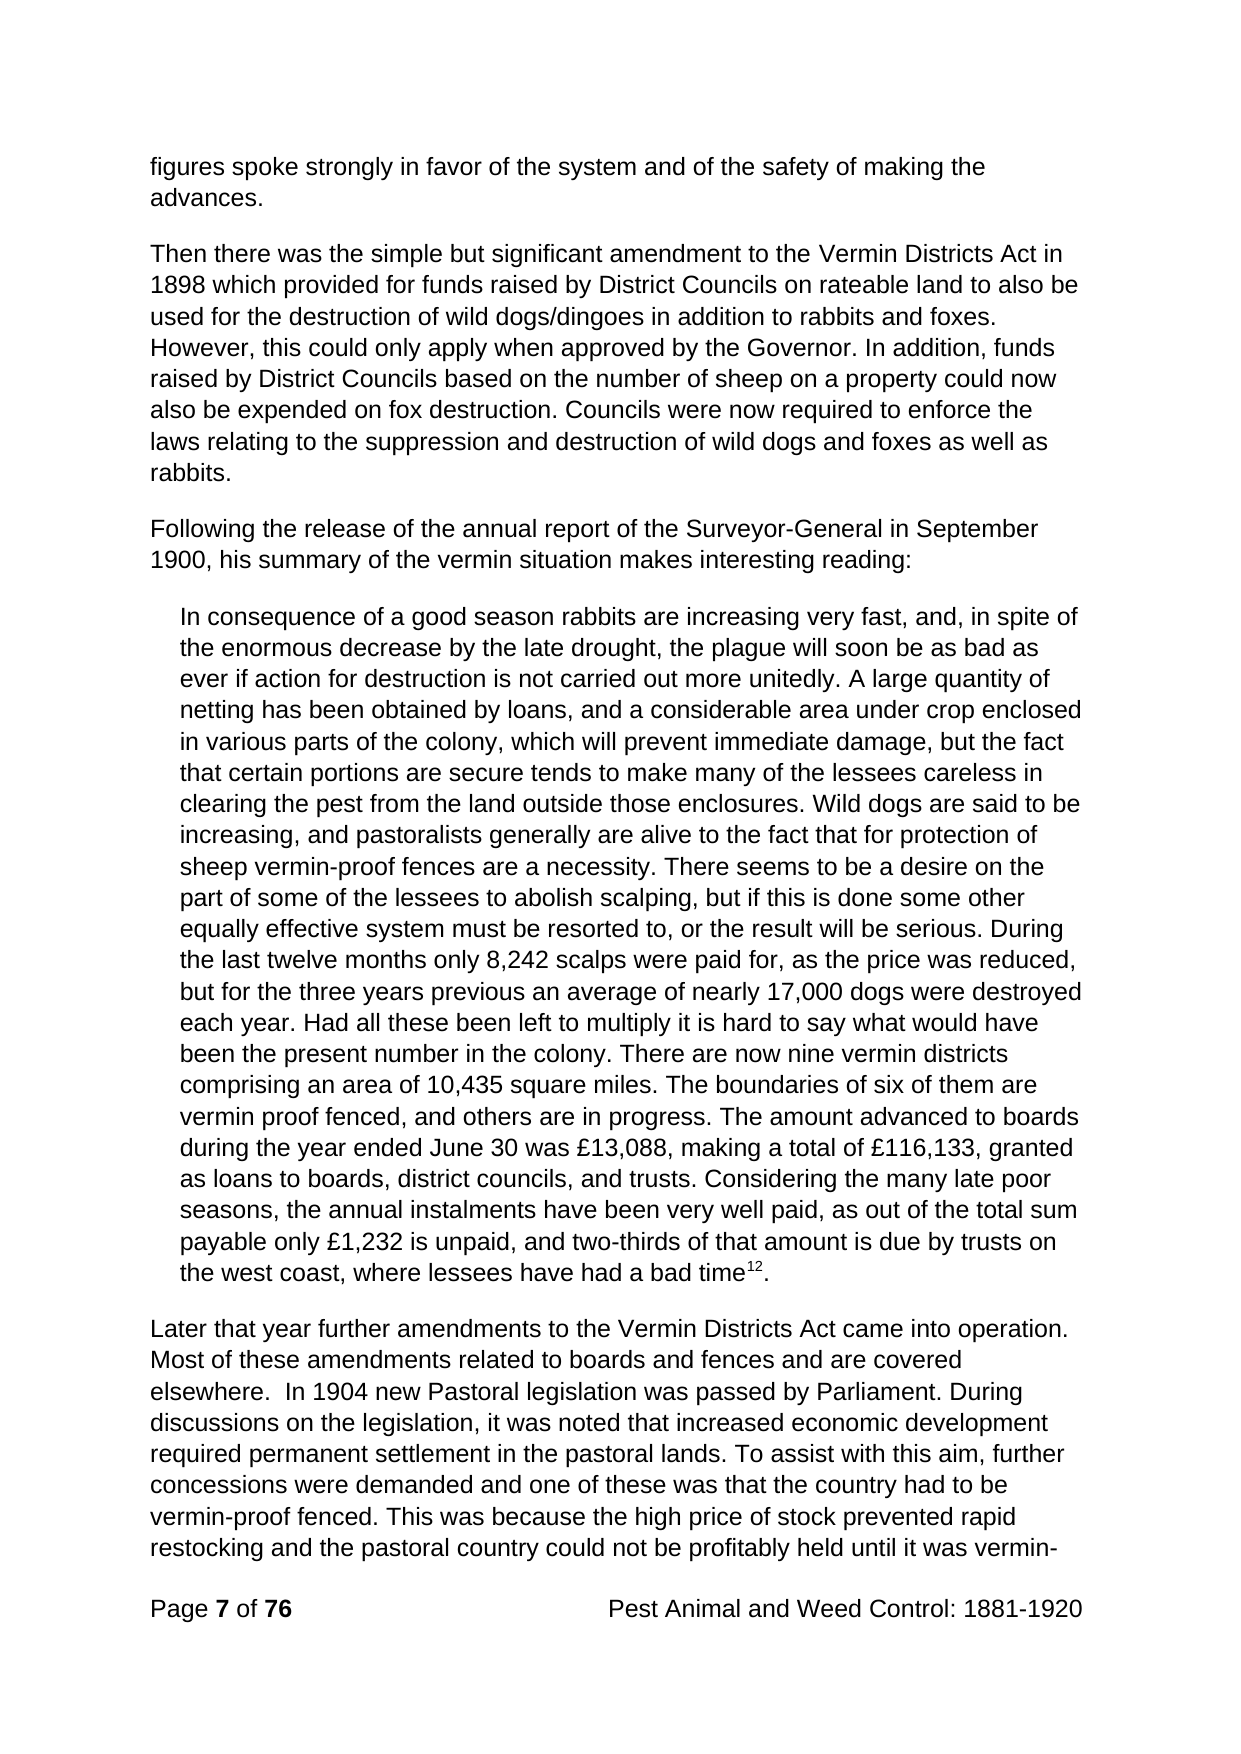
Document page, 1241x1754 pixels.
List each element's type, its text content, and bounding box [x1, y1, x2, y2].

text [150, 150, 1090, 212]
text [150, 1312, 1090, 1562]
text Following the release of the annual report of the Surveyor-General in September 1900, his summary of the vermin situation makes interesting reading: [150, 512, 1090, 575]
text Then there was the simple but significant amendment to the Vermin Districts Act in 1898 which provided for funds raised by District Councils on rateable land to also be used for the destruction of wild dogs/dingoes in addition to rabbits and foxes. However, this could only apply when approved by the Governor. In addition, funds raised by District Councils based on the number of sheep on a property could now also be expended on fox destruction. Councils were now required to enforce the laws relating to the suppression and destruction of wild dogs and foxes as well as rabbits. [150, 237, 1090, 487]
text In consequence of a good season rabbits are increasing very fast, and, in spite of the enormous decrease by the late drought, the plague will soon be as bad as ever if action for destruction is not carried out more unitedly. A large quantity of netting has been obtained by loans, and a considerable area under crop enclosed in various parts of the colony, which will prevent immediate damage, but the fact that certain portions are secure tends to make many of the lessees careless in clearing the pest from the land outside those enclosures. Wild dogs are said to be increasing, and pastoralists generally are alive to the fact that for protection of sheep vermin-proof fences are a necessity. There seems to be a desire on the part of some of the lessees to abolish scalping, but if this is done some other equally effective system must be resorted to, or the result will be serious. During the last twelve months only 8,242 scalps were paid for, as the price was reduced, but for the three years previous an average of nearly 17,000 dogs were destroyed each year. Had all these been left to multiply it is hard to say what would have been the present number in the colony. There are now nine vermin districts comprising an area of 10,435 square miles. The boundaries of six of them are vermin proof fenced, and others are in progress. The amount advanced to boards during the year ended June 30 was £13,088, making a total of £116,133, granted as loans to boards, district councils, and trusts. Considering the many late poor seasons, the annual instalments have been very well paid, as out of the total sum payable only £1,232 is unpaid, and two-thirds of that amount is due by trusts on the west coast, where lessees have had a bad time. [179, 600, 1090, 1287]
